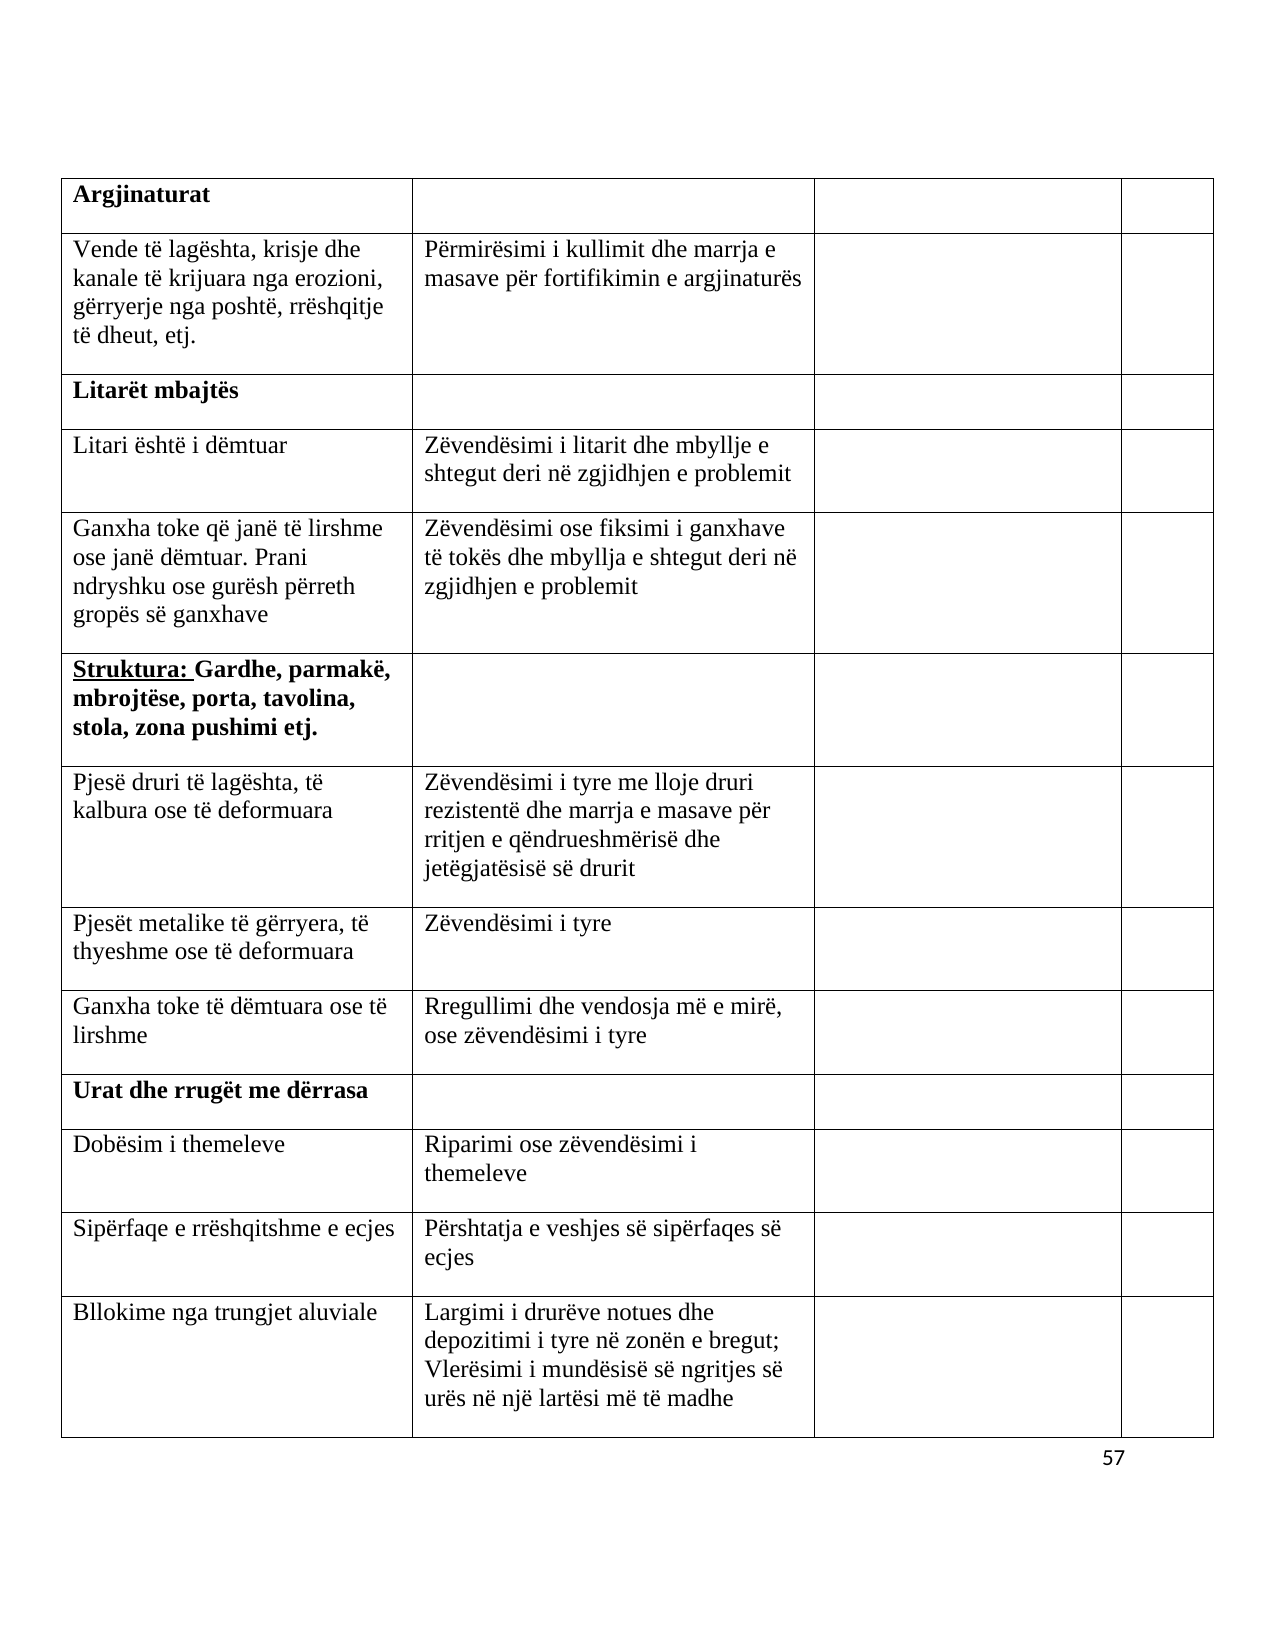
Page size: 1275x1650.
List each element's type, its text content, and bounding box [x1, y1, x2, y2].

table_cell Përshtatja e veshjes së sipërfaqes së ecjes [413, 1213, 814, 1296]
table_cell [1122, 513, 1213, 653]
table_cell [1122, 375, 1213, 429]
table_cell [1122, 1297, 1213, 1437]
table_cell [1122, 234, 1213, 374]
table_cell Struktura: Gardhe, parmakë, mbrojtëse, porta, tavolina, stola, zona pushimi etj. [62, 654, 412, 766]
table_cell [1122, 1130, 1213, 1212]
table_cell Sipërfaqe e rrëshqitshme e ecjes [62, 1213, 412, 1296]
table_cell Argjinaturat [62, 179, 412, 233]
table_cell Dobësim i themeleve [62, 1130, 412, 1212]
table_cell Pjesë druri të lagështa, të kalbura ose të deformuara [62, 767, 412, 907]
table_cell [815, 375, 1121, 429]
table_cell [1122, 654, 1213, 766]
table_cell [815, 654, 1121, 766]
table_cell [413, 375, 814, 429]
table_cell [1122, 767, 1213, 907]
table_cell [815, 767, 1121, 907]
table_cell [815, 430, 1121, 512]
table_cell Litarët mbajtës [62, 375, 412, 429]
table_cell [1122, 908, 1213, 990]
table_cell [815, 908, 1121, 990]
table_cell [815, 991, 1121, 1074]
table_cell [1122, 1075, 1213, 1128]
table_cell Vende të lagështa, krisje dhe kanale të krijuara nga erozioni, gërryerje nga poshtë, rrëshqitje të dheut, etj. [62, 234, 412, 374]
table_cell Zëvendësimi i litarit dhe mbyllje e shtegut deri në zgjidhjen e problemit [413, 430, 814, 512]
table_cell Urat dhe rrugët me dërrasa [62, 1075, 412, 1128]
table_cell Ganxha toke që janë të lirshme ose janë dëmtuar. Prani ndryshku ose gurësh përreth gropës së ganxhave [62, 513, 412, 653]
table_cell Zëvendësimi ose fiksimi i ganxhave të tokës dhe mbyllja e shtegut deri në zgjidhjen e problemit [413, 513, 814, 653]
table_cell [815, 1130, 1121, 1212]
table_cell [413, 1075, 814, 1128]
table_cell [1122, 991, 1213, 1074]
table_cell Zëvendësimi i tyre [413, 908, 814, 990]
table_cell [413, 179, 814, 233]
table_cell [815, 513, 1121, 653]
table_cell [1122, 430, 1213, 512]
table_cell Ganxha toke të dëmtuara ose të lirshme [62, 991, 412, 1074]
table_cell [815, 179, 1121, 233]
table_cell Zëvendësimi i tyre me lloje druri rezistentë dhe marrja e masave për rritjen e qëndrueshmërisë dhe jetëgjatësisë së drurit [413, 767, 814, 907]
table_cell Pjesët metalike të gërryera, të thyeshme ose të deformuara [62, 908, 412, 990]
table_cell [815, 1075, 1121, 1128]
table_cell [1122, 179, 1213, 233]
table_cell [1122, 1213, 1213, 1296]
table_cell Largimi i drurëve notues dhe depozitimi i tyre në zonën e bregut; Vlerësimi i mundësisë së ngritjes së urës në një lartësi më të madhe [413, 1297, 814, 1437]
table_cell Rregullimi dhe vendosja më e mirë, ose zëvendësimi i tyre [413, 991, 814, 1074]
table_cell Përmirësimi i kullimit dhe marrja e masave për fortifikimin e argjinaturës [413, 234, 814, 374]
table_cell [815, 1213, 1121, 1296]
table_cell [815, 1297, 1121, 1437]
table_cell Riparimi ose zëvendësimi i themeleve [413, 1130, 814, 1212]
table_cell Litari është i dëmtuar [62, 430, 412, 512]
table_cell Bllokime nga trungjet aluviale [62, 1297, 412, 1437]
table_cell [413, 654, 814, 766]
table_cell [815, 234, 1121, 374]
